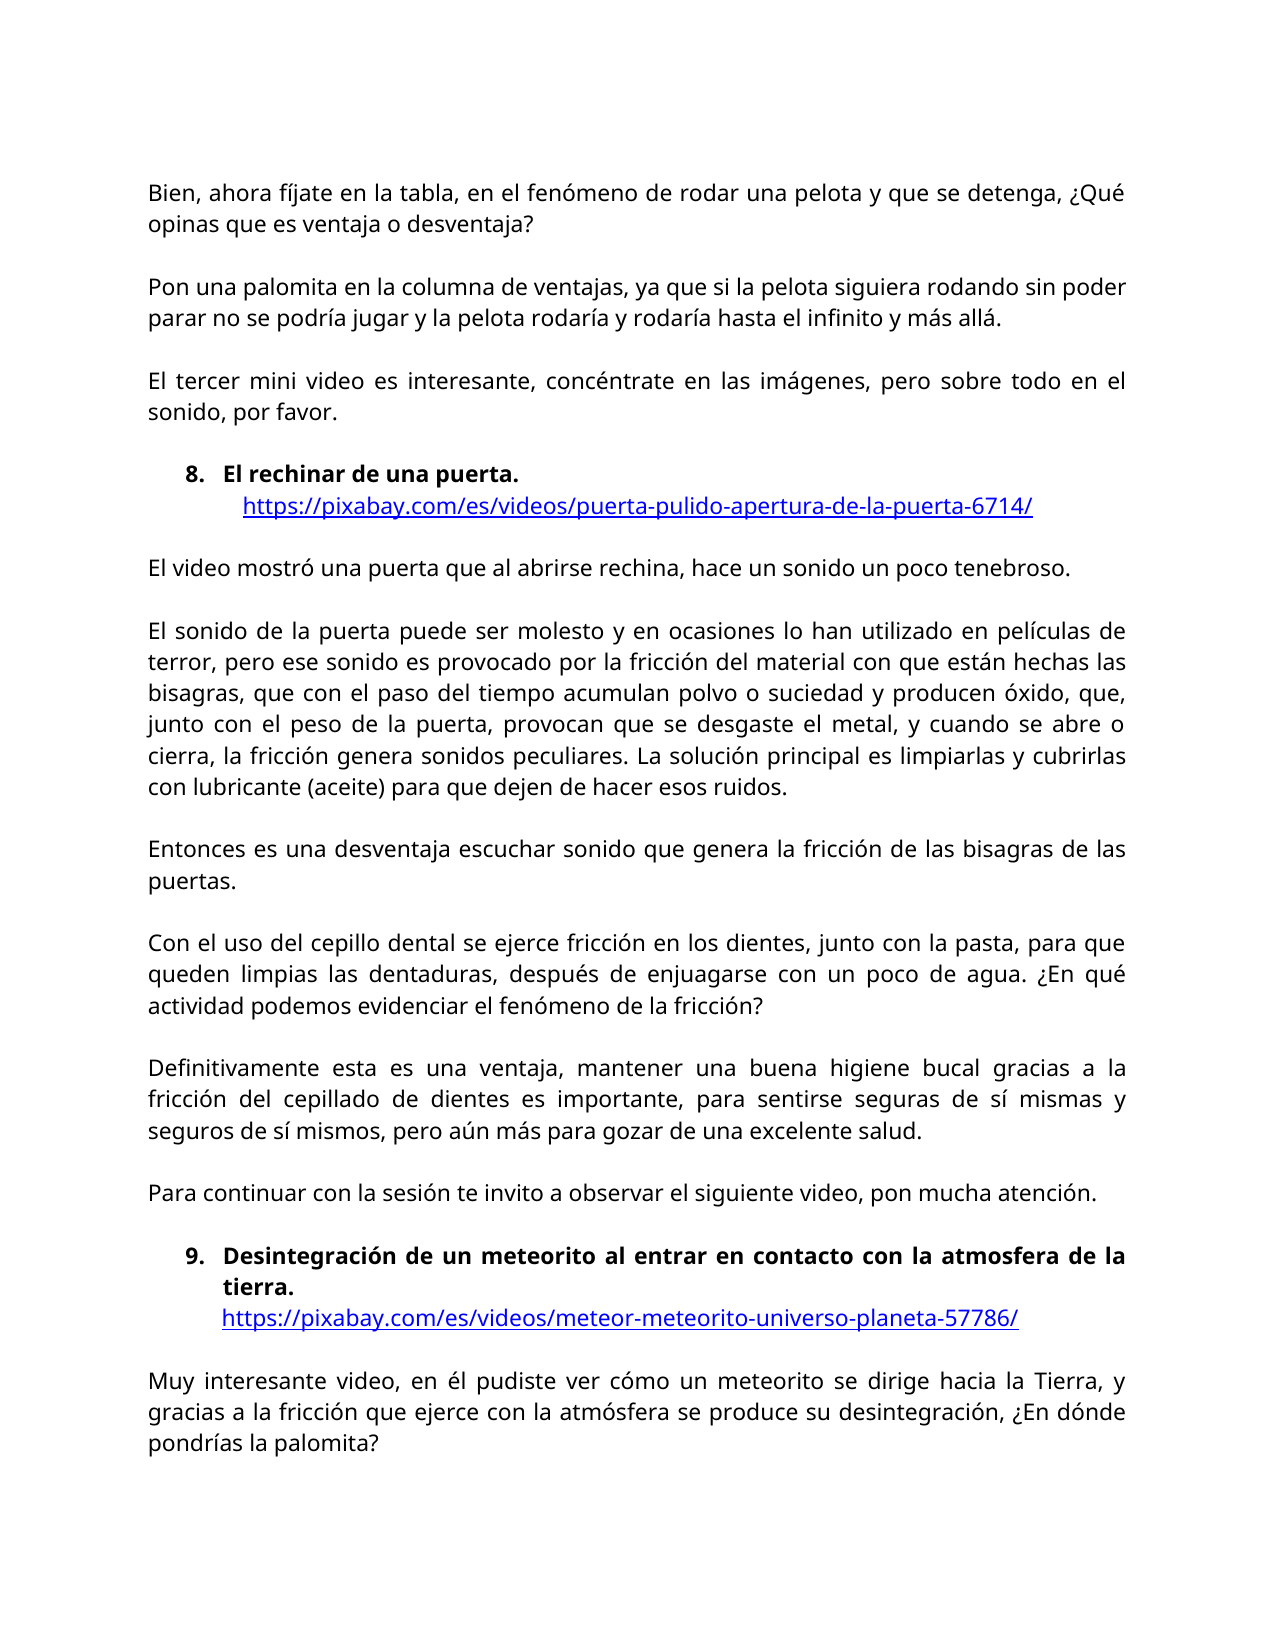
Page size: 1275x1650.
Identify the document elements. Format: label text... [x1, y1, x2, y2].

list El rechinar de una puerta. [185, 458, 1127, 490]
text Bien, ahora fíjate en la tabla, en el fenómeno de rodar una pelota y que se detenga, ¿Qué opinas que es ventaja o desventaja? [148, 177, 1127, 240]
text Para continuar con la sesión te invito a observar el siguiente video, pon mucha atención. [148, 1177, 1127, 1208]
text Con el uso del cepillo dental se ejerce fricción en los dientes, junto con la pasta, para que queden limpias las dentaduras, después de enjuagarse con un poco de agua. ¿En qué actividad podemos evidenciar el fenómeno de la fricción? [148, 927, 1127, 1021]
text Entonces es una desventaja escuchar sonido que genera la fricción de las bisagras de las puertas. [148, 833, 1127, 896]
text El video mostró una puerta que al abrirse rechina, hace un sonido un poco tenebroso. [148, 552, 1127, 583]
text https://pixabay.com/es/videos/meteor-meteorito-universo-planeta-57786/ [148, 1302, 1127, 1333]
text Muy interesante video, en él pudiste ver cómo un meteorito se dirige hacia la Tierra, y gracias a la fricción que ejerce con la atmósfera se produce su desintegración, ¿En dónde pondrías la palomita? [148, 1365, 1127, 1458]
text https://pixabay.com/es/videos/puerta-pulido-apertura-de-la-puerta-6714/ [148, 490, 1127, 521]
text El tercer mini video es interesante, concéntrate en las imágenes, pero sobre todo en el sonido, por favor. [148, 365, 1127, 427]
list Desintegración de un meteorito al entrar en contacto con la atmosfera de la tierra. [185, 1240, 1127, 1302]
text Pon una palomita en la columna de ventajas, ya que si la pelota siguiera rodando sin poder parar no se podría jugar y la pelota rodaría y rodaría hasta el infinito y más allá. [148, 271, 1127, 333]
text El sonido de la puerta puede ser molesto y en ocasiones lo han utilizado en películas de terror, pero ese sonido es provocado por la fricción del material con que están hechas las bisagras, que con el paso del tiempo acumulan polvo o suciedad y producen óxido, que, junto con el peso de la puerta, provocan que se desgaste el metal, y cuando se abre o cierra, la fricción genera sonidos peculiares. La solución principal es limpiarlas y cubrirlas con lubricante (aceite) para que dejen de hacer esos ruidos. [148, 615, 1127, 802]
text Definitivamente esta es una ventaja, mantener una buena higiene bucal gracias a la fricción del cepillado de dientes es importante, para sentirse seguras de sí mismas y seguros de sí mismos, pero aún más para gozar de una excelente salud. [148, 1052, 1127, 1146]
